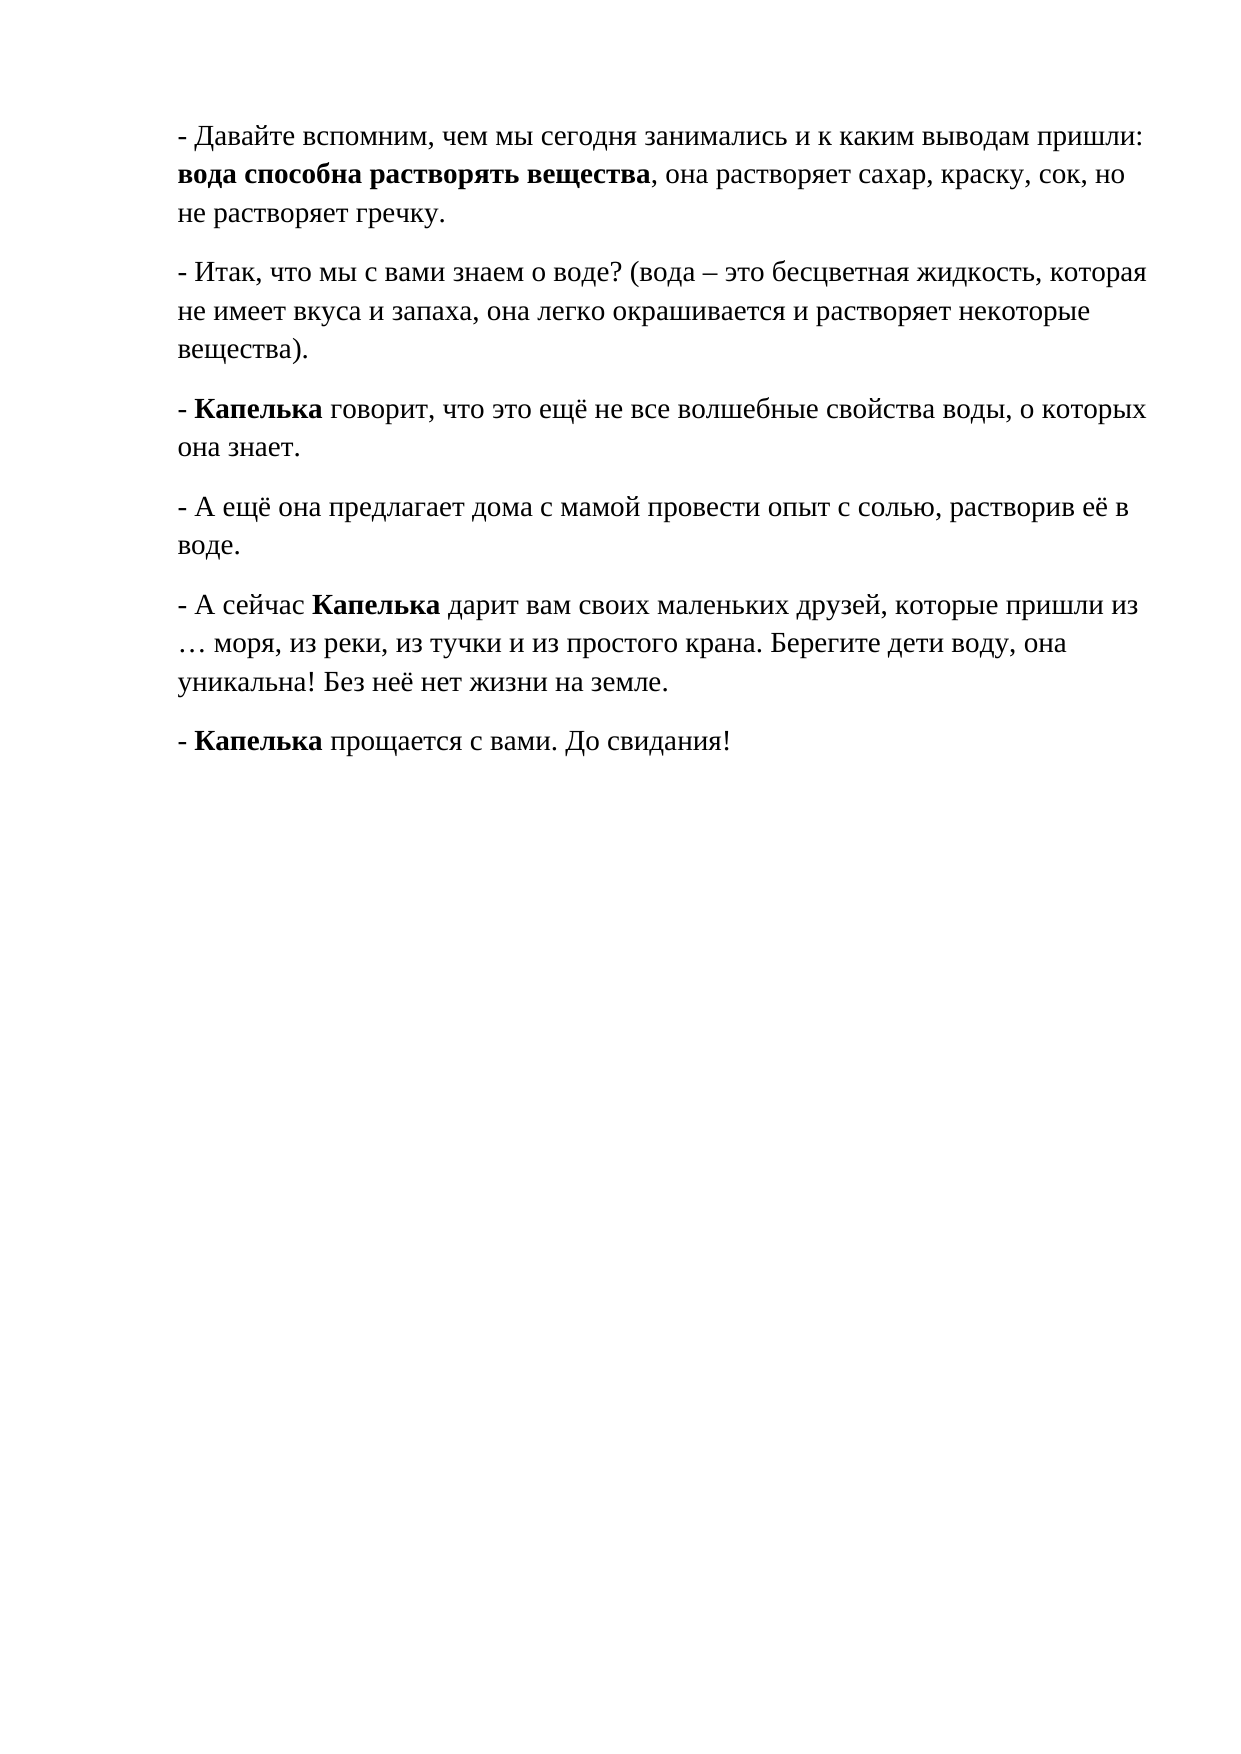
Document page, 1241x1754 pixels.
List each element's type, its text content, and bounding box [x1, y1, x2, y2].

text - Капелька говорит, что это ещё не все волшебные свойства воды, о которых она знает. [177, 391, 1152, 463]
text - Капелька прощается с вами. До свидания! [177, 723, 1152, 757]
text - Давайте вспомним, чем мы сегодня занимались и к каким выводам пришли: вода способна растворять вещества, она растворяет сахар, краску, сок, но не растворяет гречку. [177, 118, 1152, 229]
text - А сейчас Капелька дарит вам своих маленьких друзей, которые пришли из … моря, из реки, из тучки и из простого крана. Берегите дети воду, она уникальна! Без неё нет жизни на земле. [177, 587, 1152, 697]
text - А ещё она предлагает дома с мамой провести опыт с солью, растворив её в воде. [177, 489, 1152, 561]
text - Итак, что мы с вами знаем о воде? (вода – это бесцветная жидкость, которая не имеет вкуса и запаха, она легко окрашивается и растворяет некоторые вещества). [177, 254, 1152, 365]
